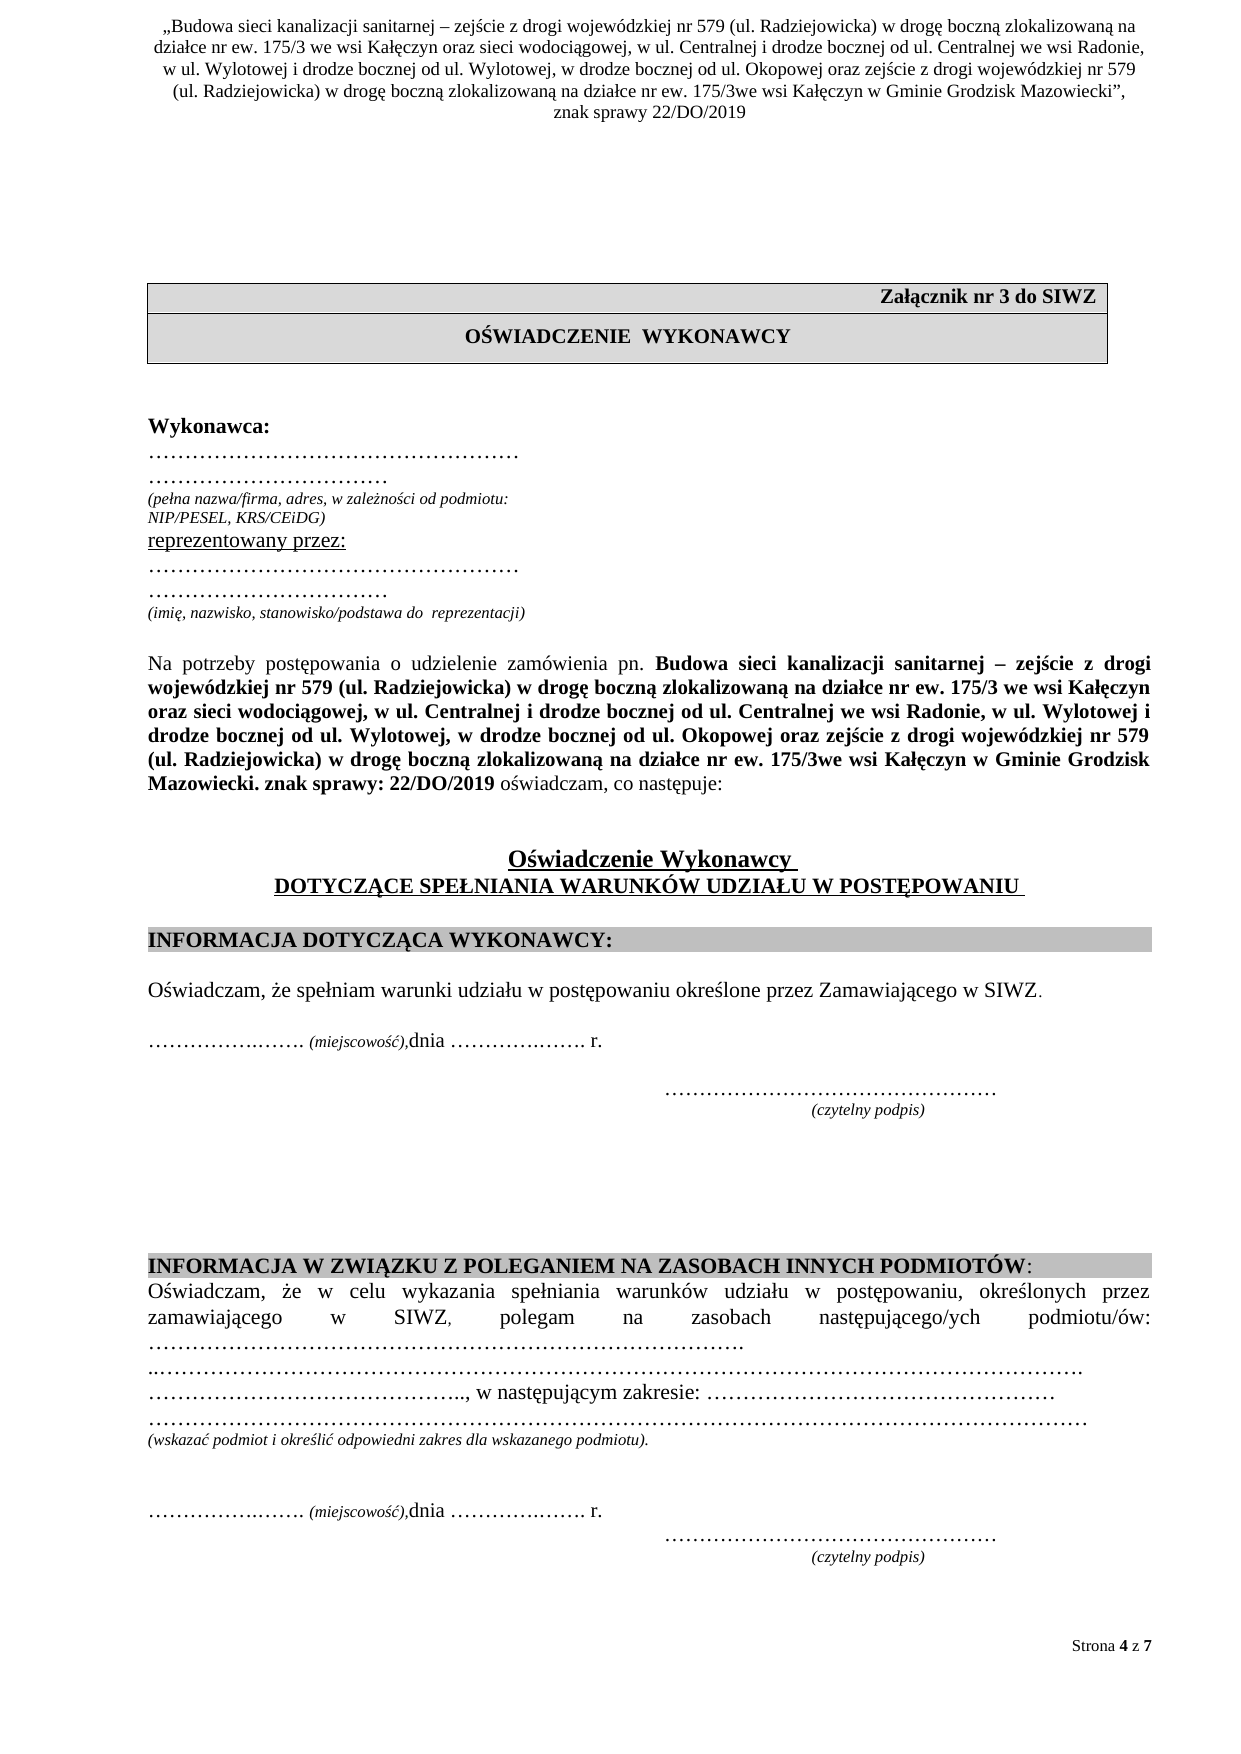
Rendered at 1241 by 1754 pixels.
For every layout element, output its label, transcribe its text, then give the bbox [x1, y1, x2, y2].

text (czytelny podpis) [738, 1100, 1152, 1119]
text Wykonawca: [148, 413, 1152, 438]
text (czytelny podpis) [738, 1546, 1152, 1566]
text reprezentowany przez: [148, 527, 1152, 552]
text ………………………………………………………………………… [148, 552, 531, 603]
text ………………………………………… [148, 1522, 1152, 1546]
text INFORMACJA W ZWIĄZKU Z POLEGANIEM NA ZASOBACH INNYCH PODMIOTÓW: [148, 1253, 1152, 1278]
text ………………………………………………………………………… [148, 438, 531, 489]
text Oświadczam, że w celu wykazania spełniania warunków udziału w postępowaniu, określonych przez zamawiającego w SIWZ, polegam na zasobach następującego/ych podmiotu/ów: ………………………………………………………………………. [148, 1278, 1152, 1354]
table_header Załącznik nr 3 do SIWZ [148, 284, 1107, 312]
text Oświadczam, że spełniam warunki udziału w postępowaniu określone przez Zamawiającego w SIWZ. [148, 977, 1152, 1003]
text ………………………………………………………………………………………………………………… (wskazać podmiot i określić odpowiedni zakres dla wskazanego podmiotu). [148, 1404, 1152, 1449]
text …………….……. (miejscowość),dnia ………….……. r. [148, 1028, 1152, 1052]
text …………….……. (miejscowość),dnia ………….……. r. [148, 1498, 1152, 1522]
text INFORMACJA DOTYCZĄCA WYKONAWCY: [148, 927, 1152, 952]
text Oświadczenie Wykonawcy [148, 844, 1152, 873]
text (pełna nazwa/firma, adres, w zależności od podmiotu: NIP/PESEL, KRS/CEiDG) [148, 489, 531, 527]
text ..……………………………………………………………………………………………………………….…………………………………….., w następującym zakresie: ………………………………………… [148, 1354, 1152, 1404]
text (imię, nazwisko, stanowisko/podstawa do reprezentacji) [148, 603, 531, 622]
text Na potrzeby postępowania o udzielenie zamówienia pn. Budowa sieci kanalizacji sanitarnej – zejście z drogi wojewódzkiej nr 579 (ul. Radziejowicka) w drogę boczną zlokalizowaną na działce nr ew. 175/3 we wsi Kałęczyn oraz sieci wodociągowej, w ul. Centralnej i drodze bocznej od ul. Centralnej we wsi Radonie, w ul. Wylotowej i drodze bocznej od ul. Wylotowej, w drodze bocznej od ul. Okopowej oraz zejście z drogi wojewódzkiej nr 579 (ul. Radziejowicka) w drogę boczną zlokalizowaną na działce nr ew. 175/3we wsi Kałęczyn w Gminie Grodzisk Mazowiecki. znak sprawy: 22/DO/2019 oświadczam, co następuje: [148, 651, 1152, 795]
text ………………………………………… [148, 1076, 1152, 1100]
table_cell OŚWIADCZENIE WYKONAWCY [148, 314, 1107, 362]
text DOTYCZĄCE SPEŁNIANIA WARUNKÓW UDZIAŁU W POSTĘPOWANIU [148, 873, 1152, 927]
